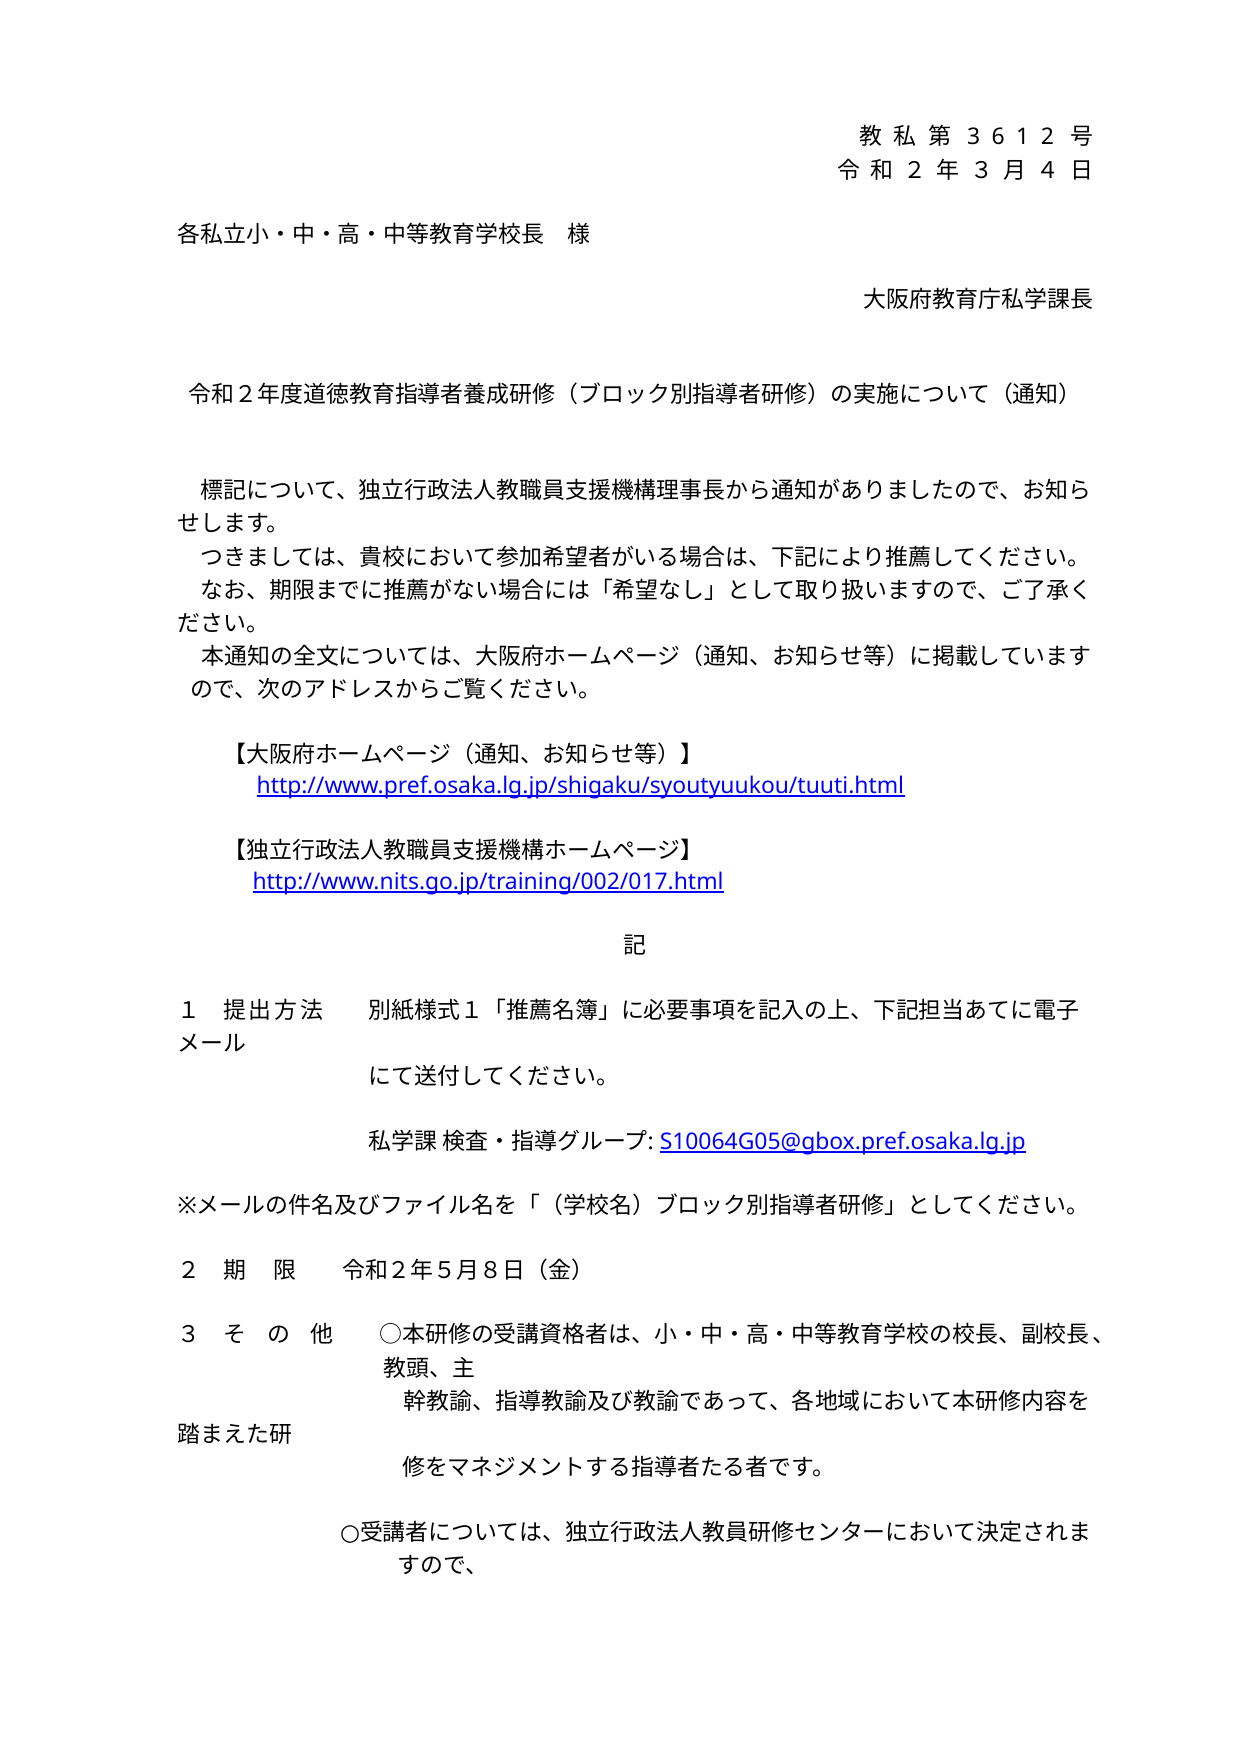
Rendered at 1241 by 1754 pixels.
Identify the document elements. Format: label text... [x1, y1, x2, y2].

text 令和２年度道徳教育指導者養成研修（ブロック別指導者研修）の実施について（通知） [177, 376, 1092, 409]
text 標記について、独立行政法人教職員支援機構理事長から通知がありましたので、お知らせします。 [177, 472, 1092, 538]
text ３ その他 ○修をマネジメントする指導者たる者です。 [177, 1449, 1092, 1482]
text １ 提出方法 にて送付してください。 [177, 1058, 1092, 1091]
text http://www.nits.go.jp/training/002/017.html [177, 865, 1092, 896]
text ２ 期限 令和２年５月８日（金） [177, 1252, 1092, 1285]
text １ 提出方法 私学課 検査・指導グループ: S10064G05@gbox.pref.osaka.lg.jp [177, 1123, 1092, 1156]
text １ 提出方法 別紙様式１「推薦名簿」に必要事項を記入の上、下記担当あてに電子メール [177, 992, 1092, 1058]
text 【独立行政法人教職員支援機構ホームページ】 [177, 831, 1092, 865]
text 大阪府教育庁私学課長 [177, 280, 1092, 314]
text 令和２年３月４日 [177, 151, 1092, 185]
text 【大阪府ホームページ（通知、お知らせ等）】 [177, 736, 1092, 769]
text 各私立小・中・高・中等教育学校長 様 [177, 216, 1092, 249]
text なお、期限までに推薦がない場合には「希望なし」として取り扱いますので、ご了承ください。 [177, 572, 1092, 638]
text 本通知の全文については、大阪府ホームページ（通知、お知らせ等）に掲載していますので、次のアドレスからご覧ください。 [190, 638, 1092, 704]
text ３ その他 ○幹教諭、指導教諭及び教諭であって、各地域において本研修内容を踏まえた研 [177, 1383, 1092, 1449]
text 教私第3612号 [177, 118, 1092, 151]
text ※メールの件名及びファイル名を「（学校名）ブロック別指導者研修」としてください。 [177, 1187, 1092, 1221]
text つきましては、貴校において参加希望者がいる場合は、下記により推薦してください。 [177, 538, 1092, 572]
text ３ その他 ○本研修の受講資格者は、小・中・高・中等教育学校の校長、副校長、教頭、主 [177, 1316, 1092, 1383]
text 記 [177, 927, 1092, 960]
text http://www.pref.osaka.lg.jp/shigaku/syoutyuukou/tuuti.html [177, 769, 1092, 800]
text ○受講者については、独立行政法人教員研修センターにおいて決定されますので、 [340, 1514, 1092, 1580]
